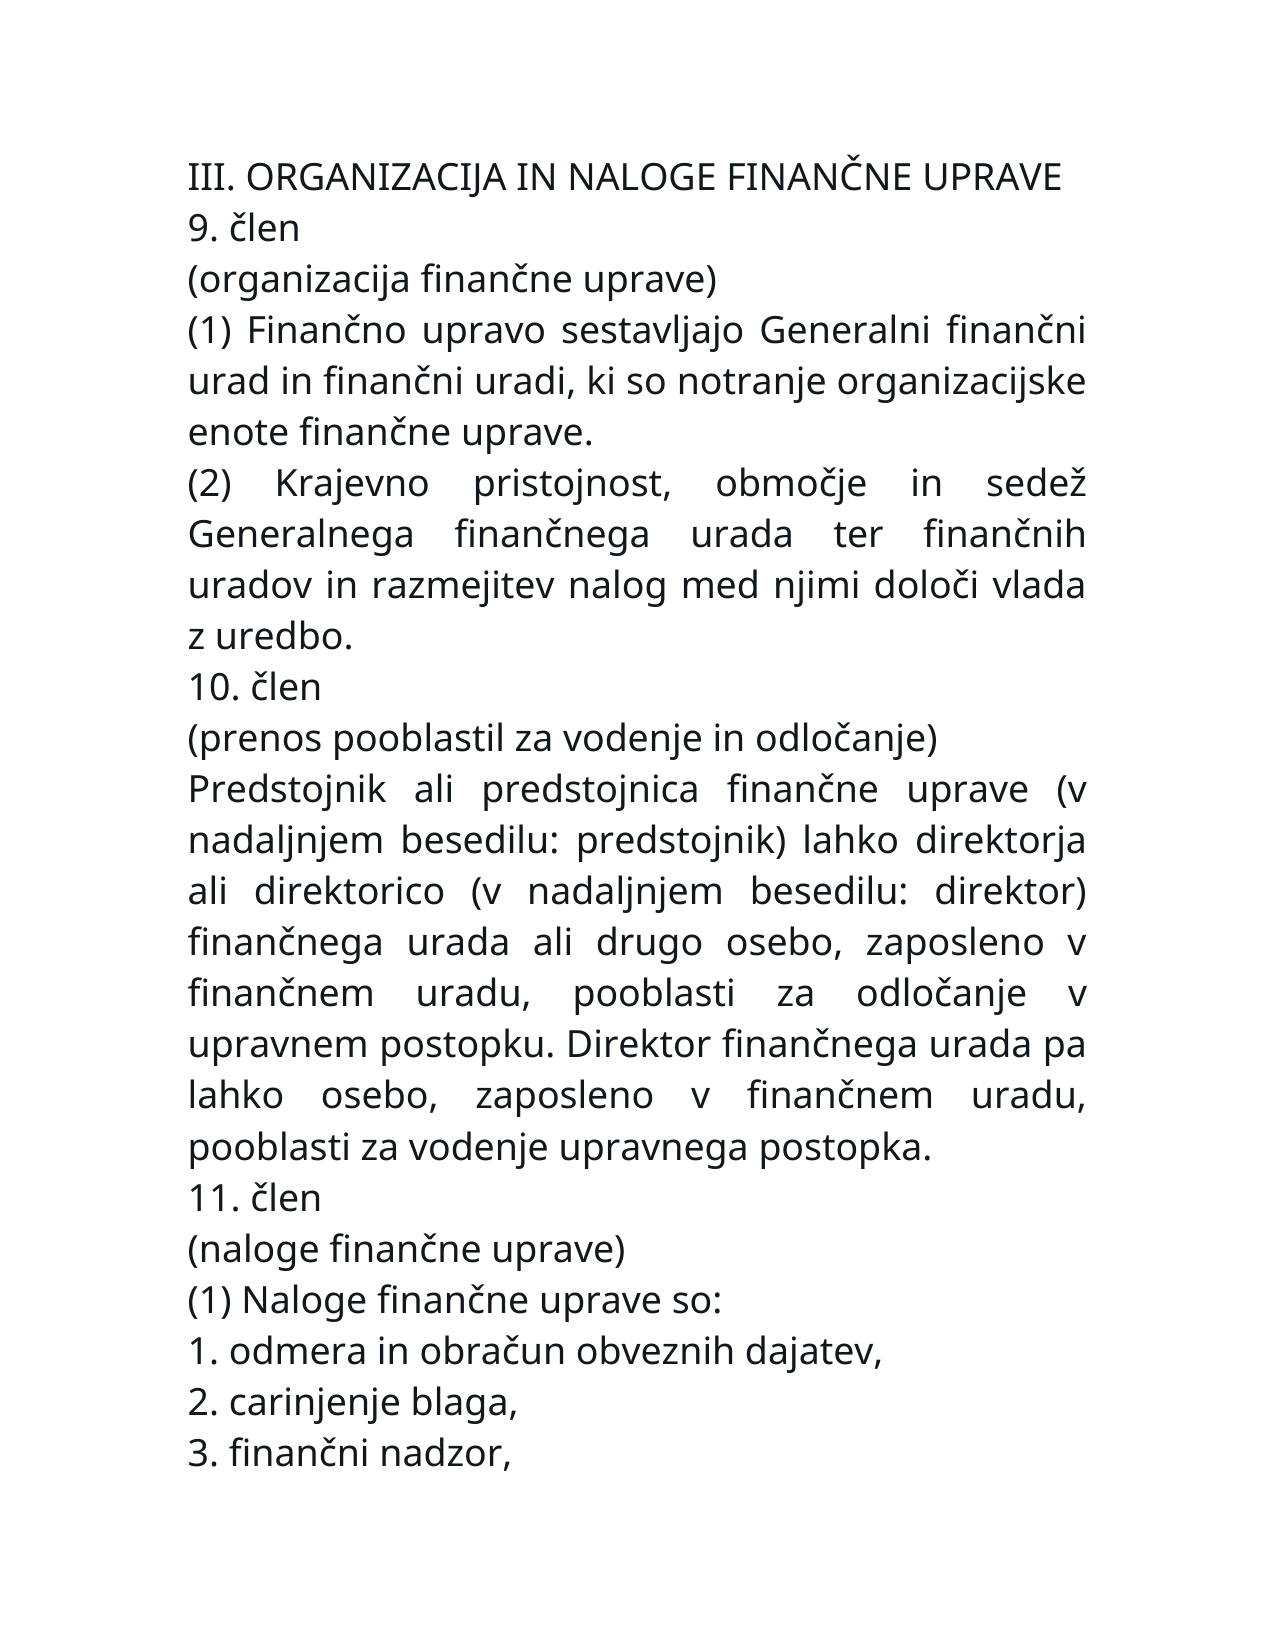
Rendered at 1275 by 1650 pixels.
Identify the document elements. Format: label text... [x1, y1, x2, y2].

text (prenos pooblastil za vodenje in odločanje) [187, 711, 1087, 762]
text 1. odmera in obračun obveznih dajatev, [187, 1324, 1087, 1375]
text (2) Krajevno pristojnost, območje in sedež Generalnega finančnega urada ter finančnih uradov in razmejitev nalog med njimi določi vlada z uredbo. [187, 456, 1087, 660]
text 3. finančni nadzor, [187, 1426, 1087, 1477]
text Predstojnik ali predstojnica finančne uprave (v nadaljnjem besedilu: predstojnik) lahko direktorja ali direktorico (v nadaljnjem besedilu: direktor) finančnega urada ali drugo osebo, zaposleno v finančnem uradu, pooblasti za odločanje v upravnem postopku. Direktor finančnega urada pa lahko osebo, zaposleno v finančnem uradu, pooblasti za vodenje upravnega postopka. [187, 762, 1087, 1171]
text 2. carinjenje blaga, [187, 1375, 1087, 1426]
text (organizacija finančne uprave) [187, 252, 1087, 303]
text 11. člen [187, 1171, 1087, 1222]
text 9. člen [187, 201, 1087, 252]
text (1) Naloge finančne uprave so: [187, 1273, 1087, 1324]
text III. ORGANIZACIJA IN NALOGE FINANČNE UPRAVE [187, 150, 1087, 201]
text (1) Finančno upravo sestavljajo Generalni finančni urad in finančni uradi, ki so notranje organizacijske enote finančne uprave. [187, 303, 1087, 456]
text 10. člen [187, 660, 1087, 711]
text (naloge finančne uprave) [187, 1222, 1087, 1273]
